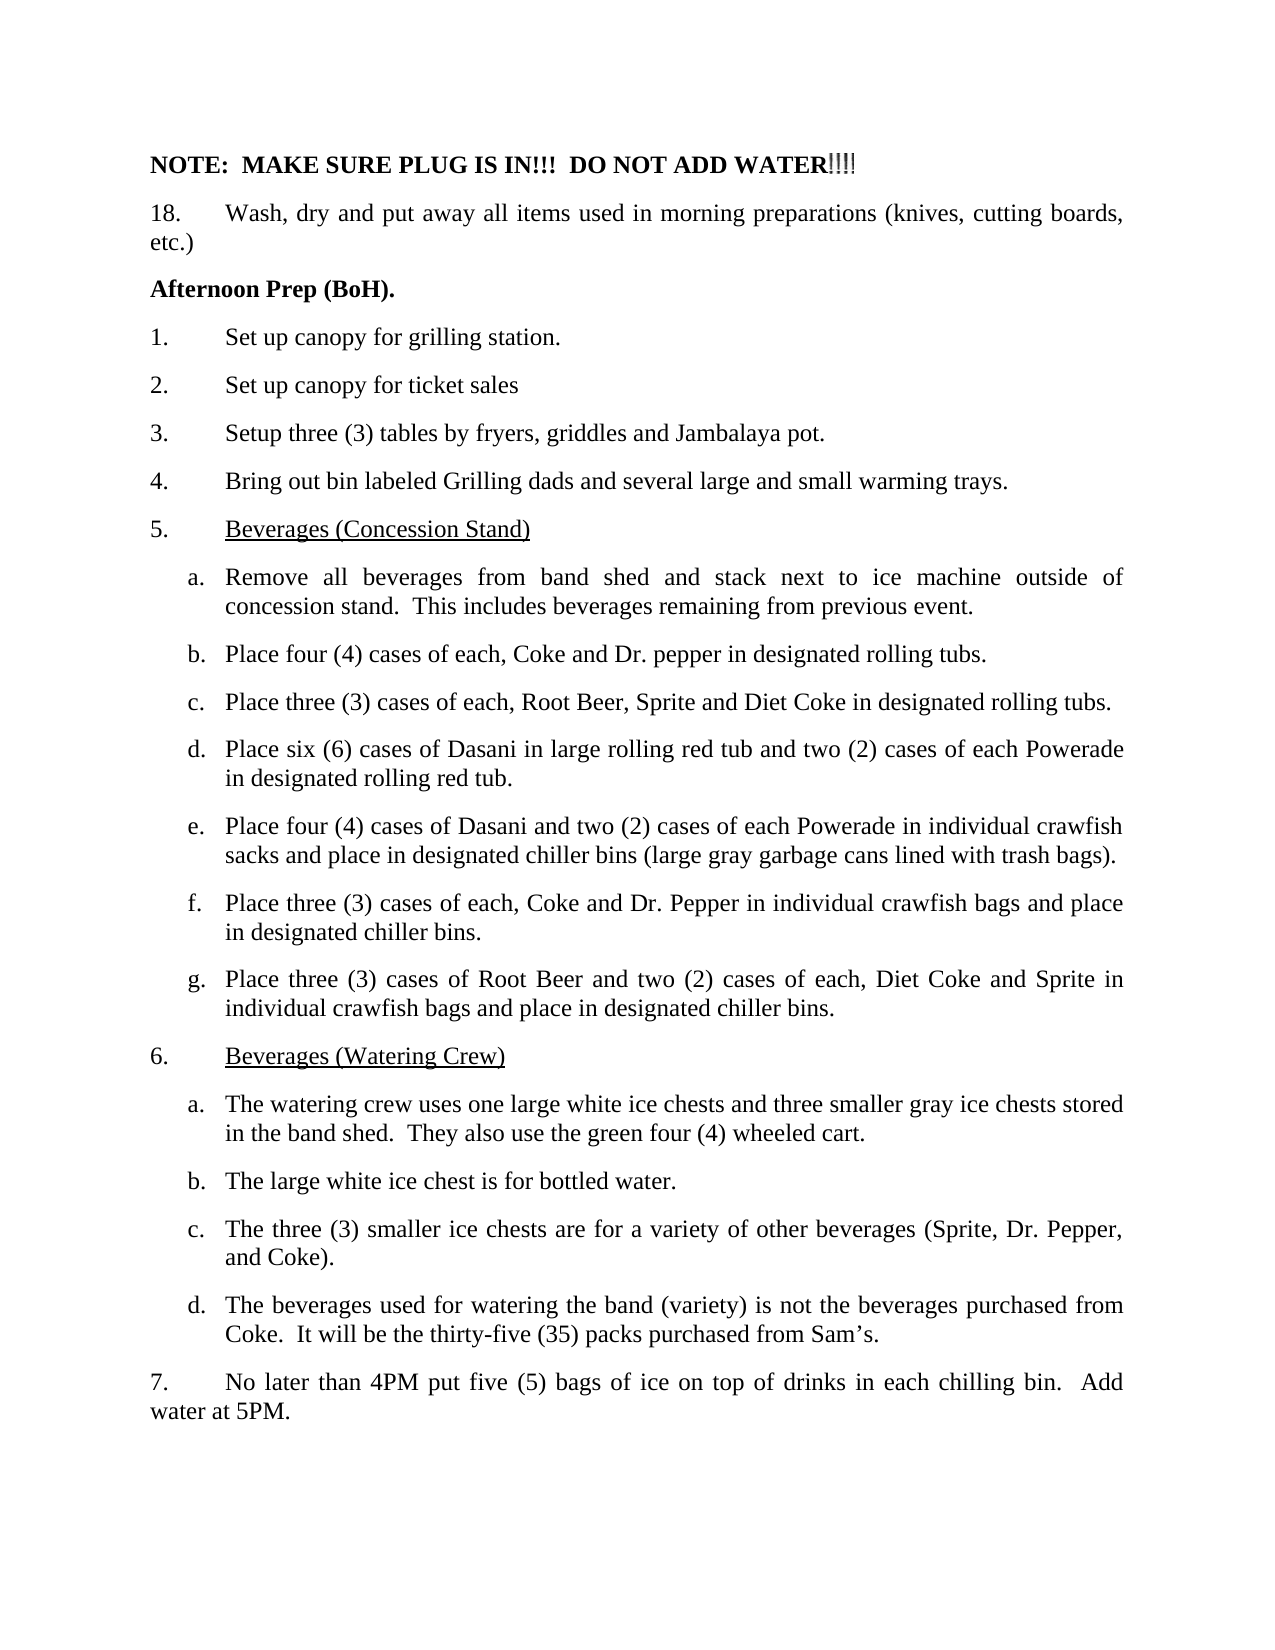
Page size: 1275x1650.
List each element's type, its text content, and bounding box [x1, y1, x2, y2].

list Beverages (Watering Crew) [150, 1041, 1125, 1070]
list The beverages used for watering the band (variety) is not the beverages purchased from Coke. It will be the thirty-five (35) packs purchased from Sam’s. [187, 1290, 1125, 1348]
list Setup three (3) tables by fryers, griddles and Jambalaya pot. [150, 418, 1125, 447]
list NOTE: MAKE SURE PLUG IS IN!!! DO NOT ADD WATER [150, 150, 1125, 179]
picture [828, 153, 854, 174]
list The three (3) smaller ice chests are for a variety of other beverages (Sprite, Dr. Pepper, and Coke). [187, 1214, 1125, 1271]
list The large white ice chest is for bottled water. [187, 1166, 1125, 1194]
list Set up canopy for grilling station. [150, 322, 1125, 351]
list Place three (3) cases of Root Beer and two (2) cases of each, Diet Coke and Sprite in individual crawfish bags and place in designated chiller bins. [187, 964, 1125, 1022]
list Place four (4) cases of each, Coke and Dr. pepper in designated rolling tubs. [187, 639, 1125, 667]
list Bring out bin labeled Grilling dads and several large and small warming trays. [150, 466, 1125, 495]
list Wash, dry and put away all items used in morning preparations (knives, cutting boards, etc.) [150, 198, 1125, 255]
list The watering crew uses one large white ice chests and three smaller gray ice chests stored in the band shed. They also use the green four (4) wheeled cart. [187, 1089, 1125, 1147]
list No later than 4PM put five (5) bags of ice on top of drinks in each chilling bin. Add water at 5PM. [150, 1367, 1125, 1424]
list Place six (6) cases of Dasani in large rolling red tub and two (2) cases of each Powerade in designated rolling red tub. [187, 734, 1125, 792]
list Place three (3) cases of each, Coke and Dr. Pepper in individual crawfish bags and place in designated chiller bins. [187, 888, 1125, 945]
list Place four (4) cases of Dasani and two (2) cases of each Powerade in individual crawfish sacks and place in designated chiller bins (large gray garbage cans lined with trash bags). [187, 811, 1125, 869]
list Set up canopy for ticket sales [150, 370, 1125, 399]
list Place three (3) cases of each, Root Beer, Sprite and Diet Coke in designated rolling tubs. [187, 687, 1125, 715]
list Remove all beverages from band shed and stack next to ice machine outside of concession stand. This includes beverages remaining from previous event. [187, 562, 1125, 619]
text Afternoon Prep (BoH). [150, 274, 1125, 303]
list Beverages (Concession Stand) [150, 514, 1125, 543]
